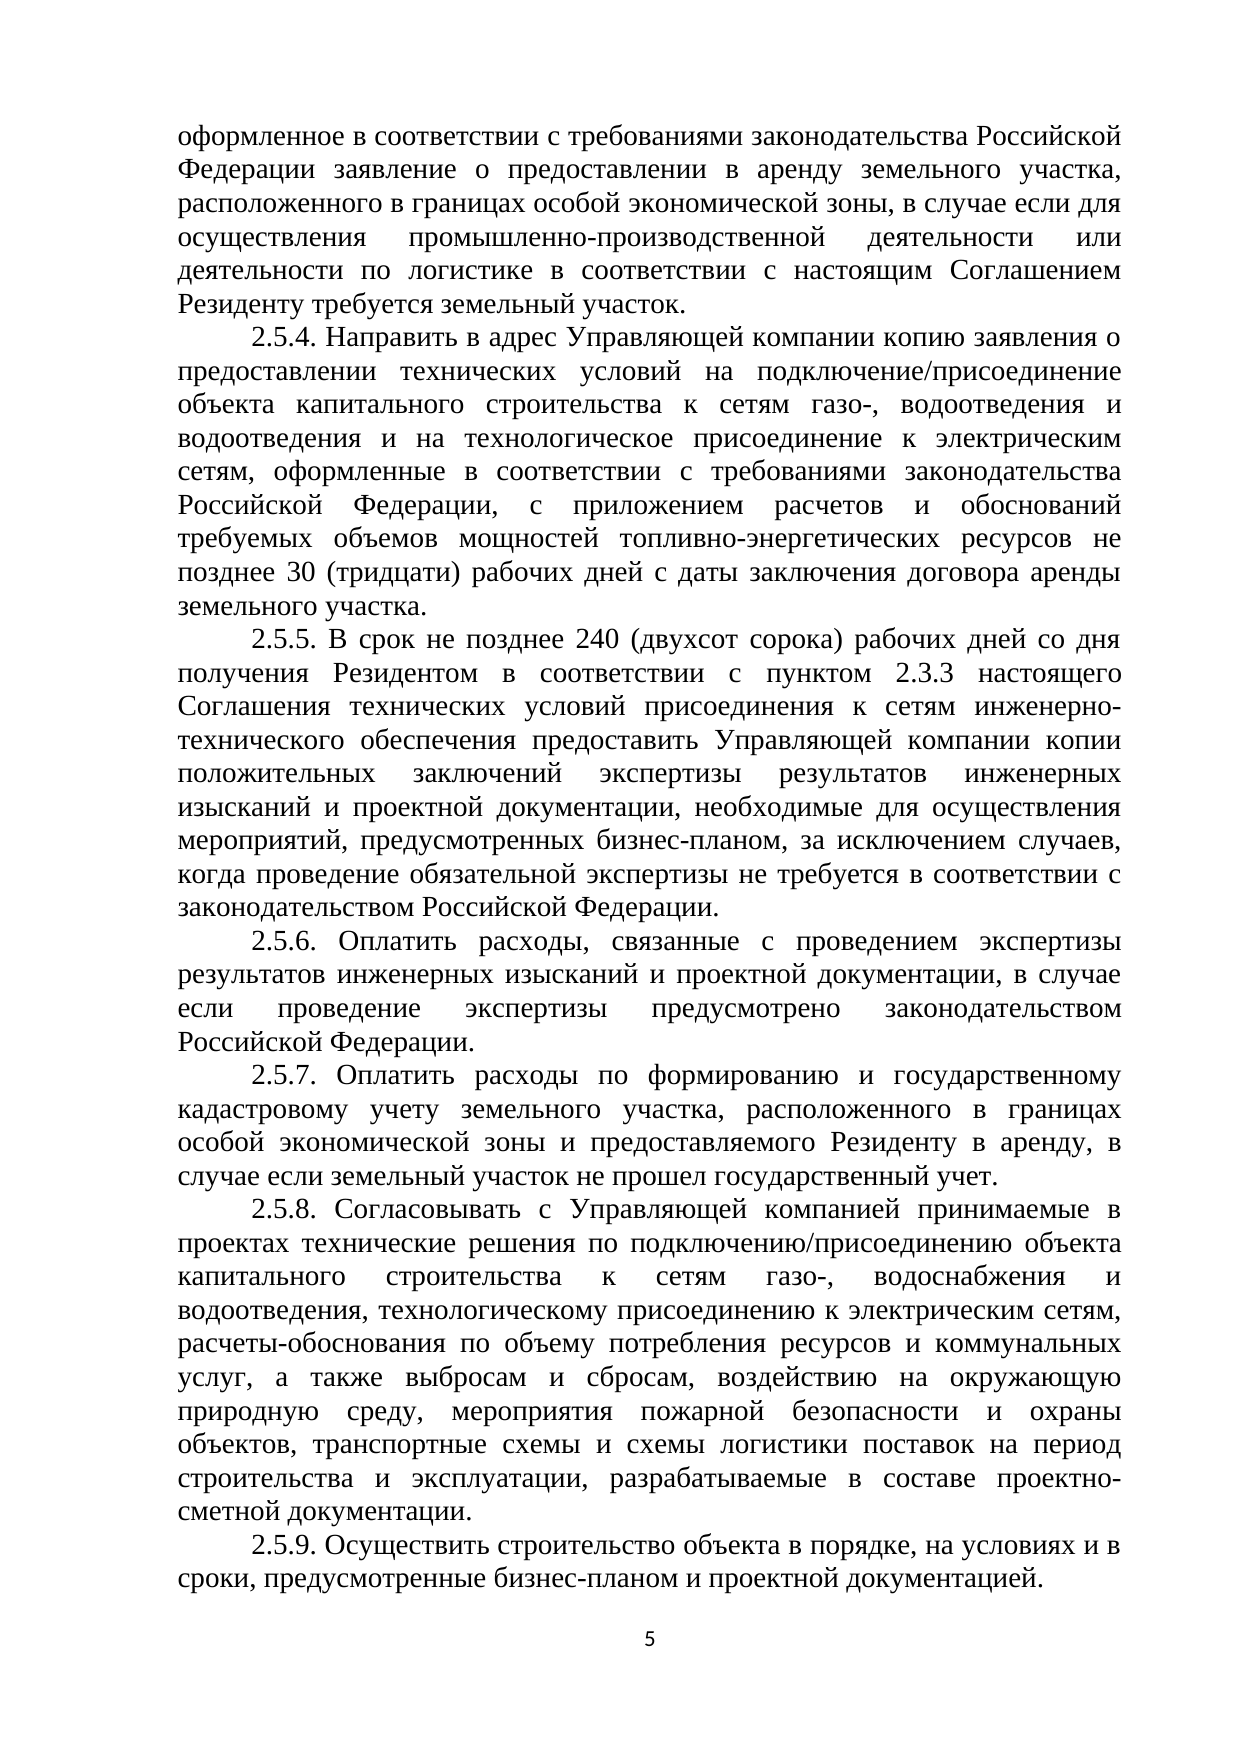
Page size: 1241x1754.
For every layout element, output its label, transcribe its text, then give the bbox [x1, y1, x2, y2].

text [177, 118, 1122, 319]
text 2.5.9. Осуществить строительство объекта в порядке, на условиях и в сроки, предусмотренные бизнес-планом и проектной документацией. [177, 1527, 1122, 1594]
text 2.5.6. Оплатить расходы, связанные с проведением экспертизы результатов инженерных изысканий и проектной документации, в случае если проведение экспертизы предусмотрено законодательством Российской Федерации. [177, 923, 1122, 1057]
text 2.5.5. В срок не позднее 240 (двухсот сорока) рабочих дней со дня получения Резидентом в соответствии с пунктом 2.3.3 настоящего Соглашения технических условий присоединения к сетям инженерно-технического обеспечения предоставить Управляющей компании копии положительных заключений экспертизы результатов инженерных изысканий и проектной документации, необходимые для осуществления мероприятий, предусмотренных бизнес-планом, за исключением случаев, когда проведение обязательной экспертизы не требуется в соответствии с законодательством Российской Федерации. [177, 621, 1122, 923]
text 2.5.8. Согласовывать с Управляющей компанией принимаемые в проектах технические решения по подключению/присоединению объекта капитального строительства к сетям газо-, водоснабжения и водоотведения, технологическому присоединению к электрическим сетям, расчеты-обоснования по объему потребления ресурсов и коммунальных услуг, а также выбросам и сбросам, воздействию на окружающую природную среду, мероприятия пожарной безопасности и охраны объектов, транспортные схемы и схемы логистики поставок на период строительства и эксплуатации, разрабатываемые в составе проектно-сметной документации. [177, 1191, 1122, 1527]
text 2.5.7. Оплатить расходы по формированию и государственному кадастровому учету земельного участка, расположенного в границах особой экономической зоны и предоставляемого Резиденту в аренду, в случае если земельный участок не прошел государственный учет. [177, 1057, 1122, 1191]
text 2.5.4. Направить в адрес Управляющей компании копию заявления о предоставлении технических условий на подключение/присоединение объекта капитального строительства к сетям газо-, водоотведения и водоотведения и на технологическое присоединение к электрическим сетям, оформленные в соответствии с требованиями законодательства Российской Федерации, с приложением расчетов и обоснований требуемых объемов мощностей топливно-энергетических ресурсов не позднее 30 (тридцати) рабочих дней с даты заключения договора аренды земельного участка. [177, 319, 1122, 621]
